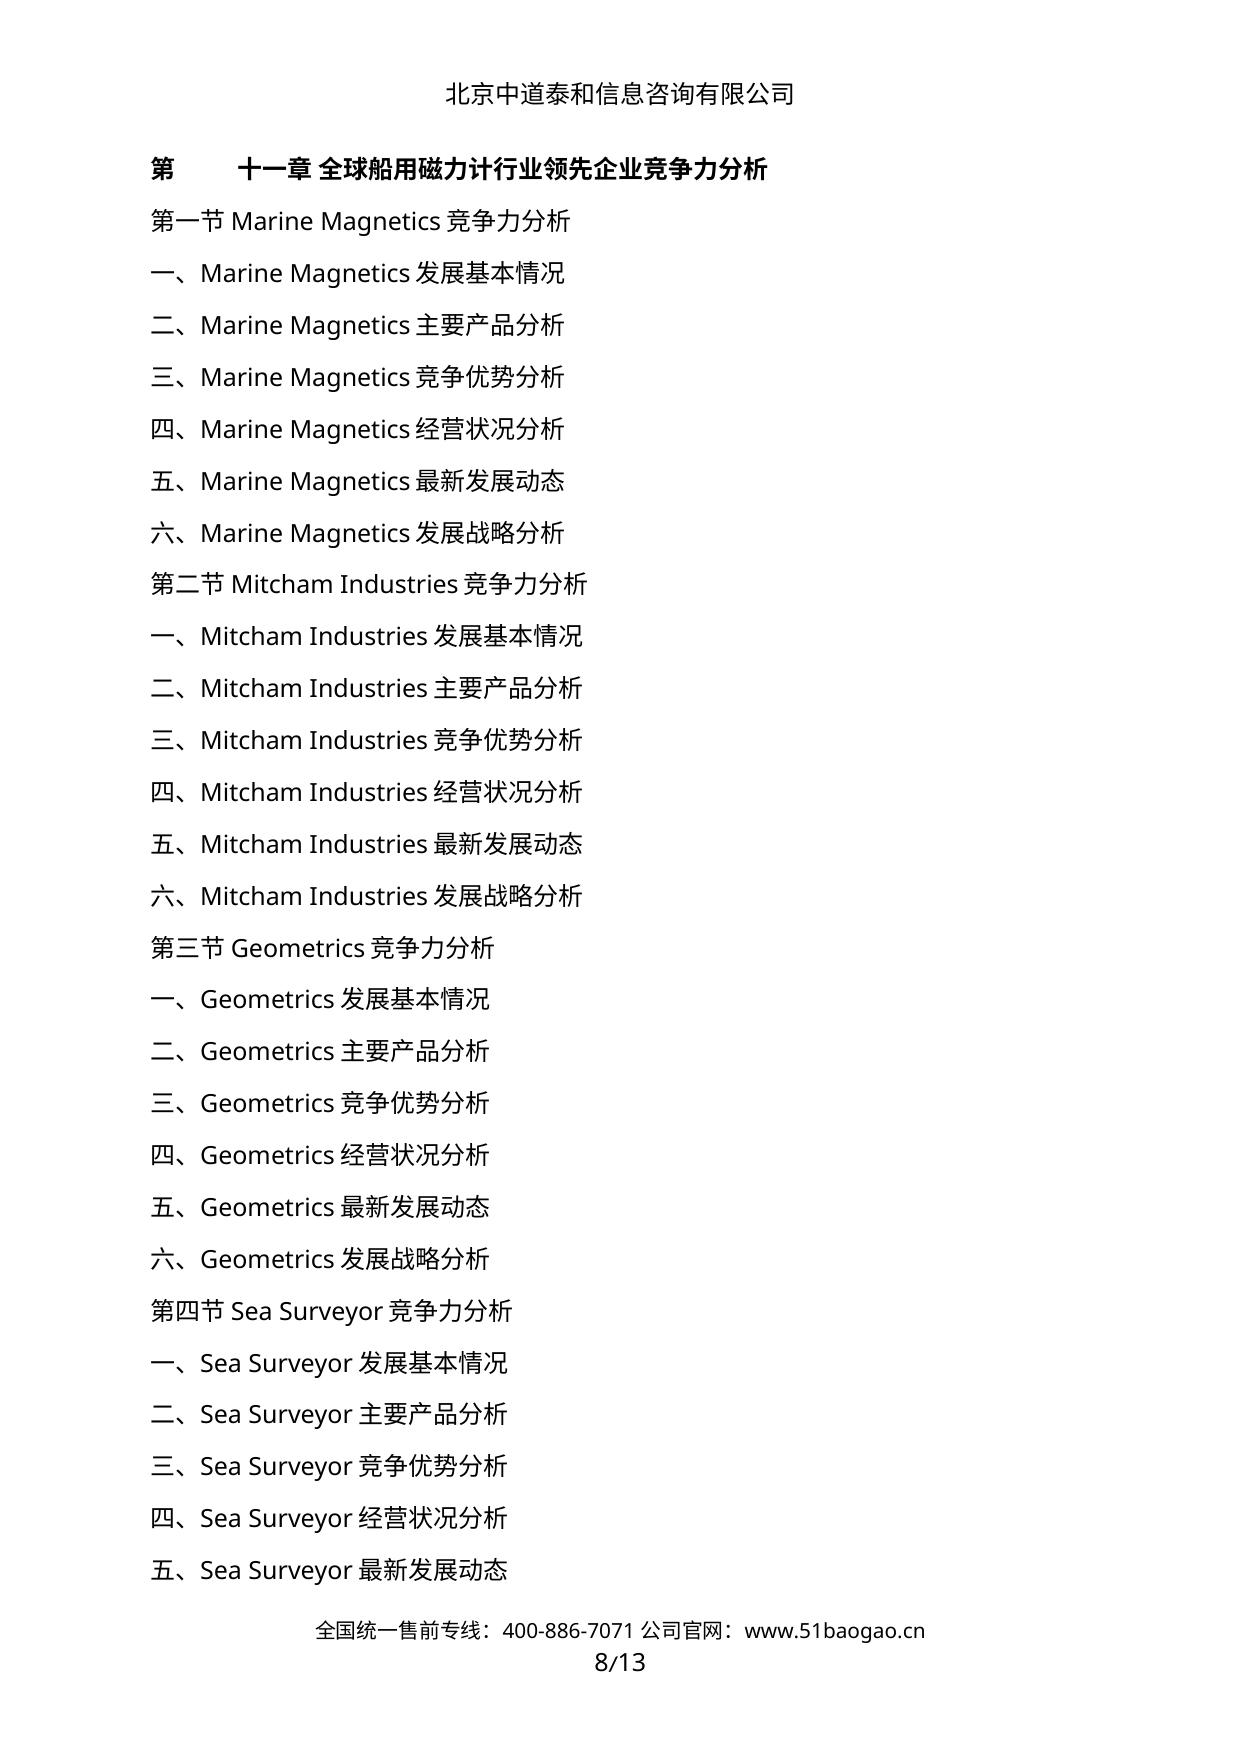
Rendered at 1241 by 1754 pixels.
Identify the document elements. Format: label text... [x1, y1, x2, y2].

text 一、Mitcham Industries发展基本情况 [150, 617, 1090, 653]
text 六、Marine Magnetics发展战略分析 [150, 513, 1090, 549]
text 六、Geometrics发展战略分析 [150, 1239, 1090, 1276]
text 三、Geometrics竞争优势分析 [150, 1084, 1090, 1120]
text 第 十一章 全球船用磁力计行业领先企业竞争力分析 [150, 150, 1090, 186]
text 二、Geometrics主要产品分析 [150, 1032, 1090, 1068]
text 二、Mitcham Industries主要产品分析 [150, 669, 1090, 705]
text 二、Sea Surveyor主要产品分析 [150, 1395, 1090, 1431]
text 第三节 Geometrics竞争力分析 [150, 928, 1090, 964]
text 一、Geometrics发展基本情况 [150, 980, 1090, 1016]
text 四、Marine Magnetics经营状况分析 [150, 409, 1090, 446]
text 五、Sea Surveyor最新发展动态 [150, 1551, 1090, 1587]
text 第四节 Sea Surveyor竞争力分析 [150, 1291, 1090, 1327]
text 四、Sea Surveyor经营状况分析 [150, 1499, 1090, 1535]
text 五、Mitcham Industries最新发展动态 [150, 824, 1090, 861]
text 三、Mitcham Industries竞争优势分析 [150, 721, 1090, 757]
text 四、Geometrics经营状况分析 [150, 1136, 1090, 1172]
text 五、Marine Magnetics最新发展动态 [150, 461, 1090, 497]
text 五、Geometrics最新发展动态 [150, 1187, 1090, 1224]
text 二、Marine Magnetics主要产品分析 [150, 306, 1090, 342]
text 一、Marine Magnetics发展基本情况 [150, 254, 1090, 290]
text 三、Marine Magnetics竞争优势分析 [150, 357, 1090, 394]
text 三、Sea Surveyor竞争优势分析 [150, 1447, 1090, 1483]
text 六、Mitcham Industries发展战略分析 [150, 876, 1090, 912]
text 四、Mitcham Industries经营状况分析 [150, 772, 1090, 809]
text 一、Sea Surveyor发展基本情况 [150, 1343, 1090, 1379]
text 第一节 Marine Magnetics竞争力分析 [150, 202, 1090, 238]
text 第二节 Mitcham Industries竞争力分析 [150, 565, 1090, 601]
